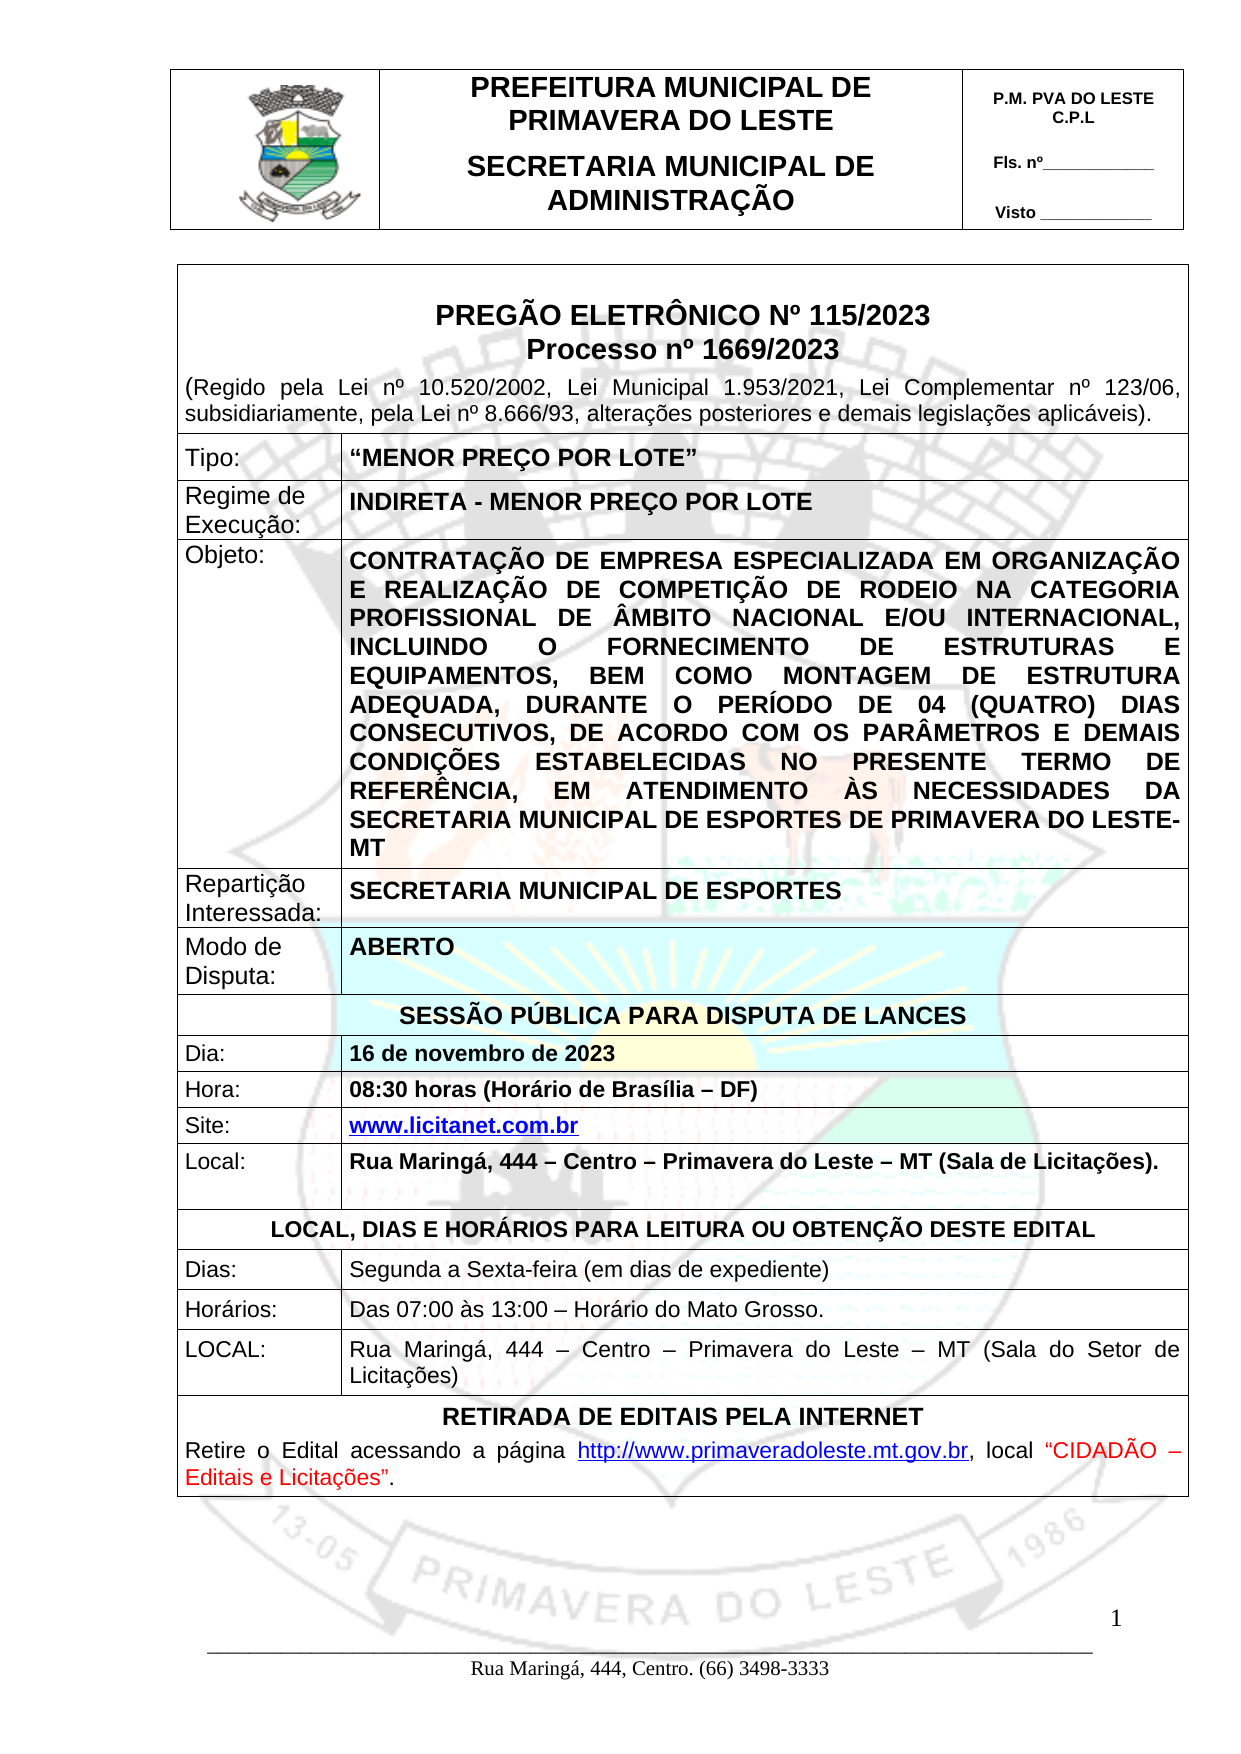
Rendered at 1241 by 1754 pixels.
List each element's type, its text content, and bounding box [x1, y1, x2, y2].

table_cell SESSÃO PÚBLICA PARA DISPUTA DE LANCES [178, 995, 1188, 1035]
table_cell Rua Maringá, 444 – Centro – Primavera do Leste – MT (Sala de Licitações). [342, 1144, 1188, 1209]
table_cell CONTRATAÇÃO DE EMPRESA ESPECIALIZADA EM ORGANIZAÇÃO E REALIZAÇÃO DE COMPETIÇÃO DE RODEIO NA CATEGORIA PROFISSIONAL DE ÂMBITO NACIONAL E/OU INTERNACIONAL, INCLUINDO O FORNECIMENTO DE ESTRUTURAS E EQUIPAMENTOS, BEM COMO MONTAGEM DE ESTRUTURA ADEQUADA, DURANTE O PERÍODO DE 04 (QUATRO) DIAS CONSECUTIVOS, DE ACORDO COM OS PARÂMETROS E DEMAIS CONDIÇÕES ESTABELECIDAS NO PRESENTE TERMO DE REFERÊNCIA, EM ATENDIMENTO ÀS NECESSIDADES DA SECRETARIA MUNICIPAL DE ESPORTES DE PRIMAVERA DO LESTE-MT [342, 540, 1188, 868]
table_cell Modo de Disputa: [178, 928, 341, 994]
table_cell Site: [178, 1108, 341, 1142]
table_cell Objeto: [178, 540, 341, 868]
table_cell RETIRADA DE EDITAIS PELA INTERNET Retire o Edital acessando a página http://www.primaveradoleste.mt.gov.br, local “CIDADÃO – Editais e Licitações”. [178, 1396, 1188, 1496]
table_cell 16 de novembro de 2023 [342, 1036, 1188, 1071]
table_cell Segunda a Sexta-feira (em dias de expediente) [342, 1250, 1188, 1289]
table_cell www.licitanet.com.br [342, 1108, 1188, 1142]
table_cell SECRETARIA MUNICIPAL DE ESPORTES [342, 869, 1188, 927]
table_cell Hora: [178, 1072, 341, 1107]
table_cell Regime de Execução: [178, 481, 341, 538]
table_cell Dias: [178, 1250, 341, 1289]
table_cell Rua Maringá, 444 – Centro – Primavera do Leste – MT (Sala do Setor de Licitações) [342, 1330, 1188, 1395]
table_header PREGÃO ELETRÔNICO Nº 115/2023 Processo nº 1669/2023 (Regido pela Lei nº 10.520/2002, Lei Municipal 1.953/2021, Lei Complementar nº 123/06, subsidiariamente, pela Lei nº 8.666/93, alterações posteriores e demais legislações aplicáveis). [178, 265, 1188, 433]
table_cell Local: [178, 1144, 341, 1209]
table_cell Horários: [178, 1290, 341, 1329]
table_cell Das 07:00 às 13:00 – Horário do Mato Grosso. [342, 1290, 1188, 1329]
table_cell Repartição Interessada: [178, 869, 341, 927]
table_cell INDIRETA - MENOR PREÇO POR LOTE [342, 481, 1188, 538]
table_cell ABERTO [342, 928, 1188, 994]
table_cell LOCAL, DIAS E HORÁRIOS PARA LEITURA OU OBTENÇÃO DESTE EDITAL [178, 1210, 1188, 1249]
table_cell LOCAL: [178, 1330, 341, 1395]
table_cell Tipo: [178, 434, 341, 480]
table_cell Dia: [178, 1036, 341, 1071]
table_cell “MENOR PREÇO POR LOTE” [342, 434, 1188, 480]
table_cell 08:30 horas (Horário de Brasília – DF) [342, 1072, 1188, 1107]
